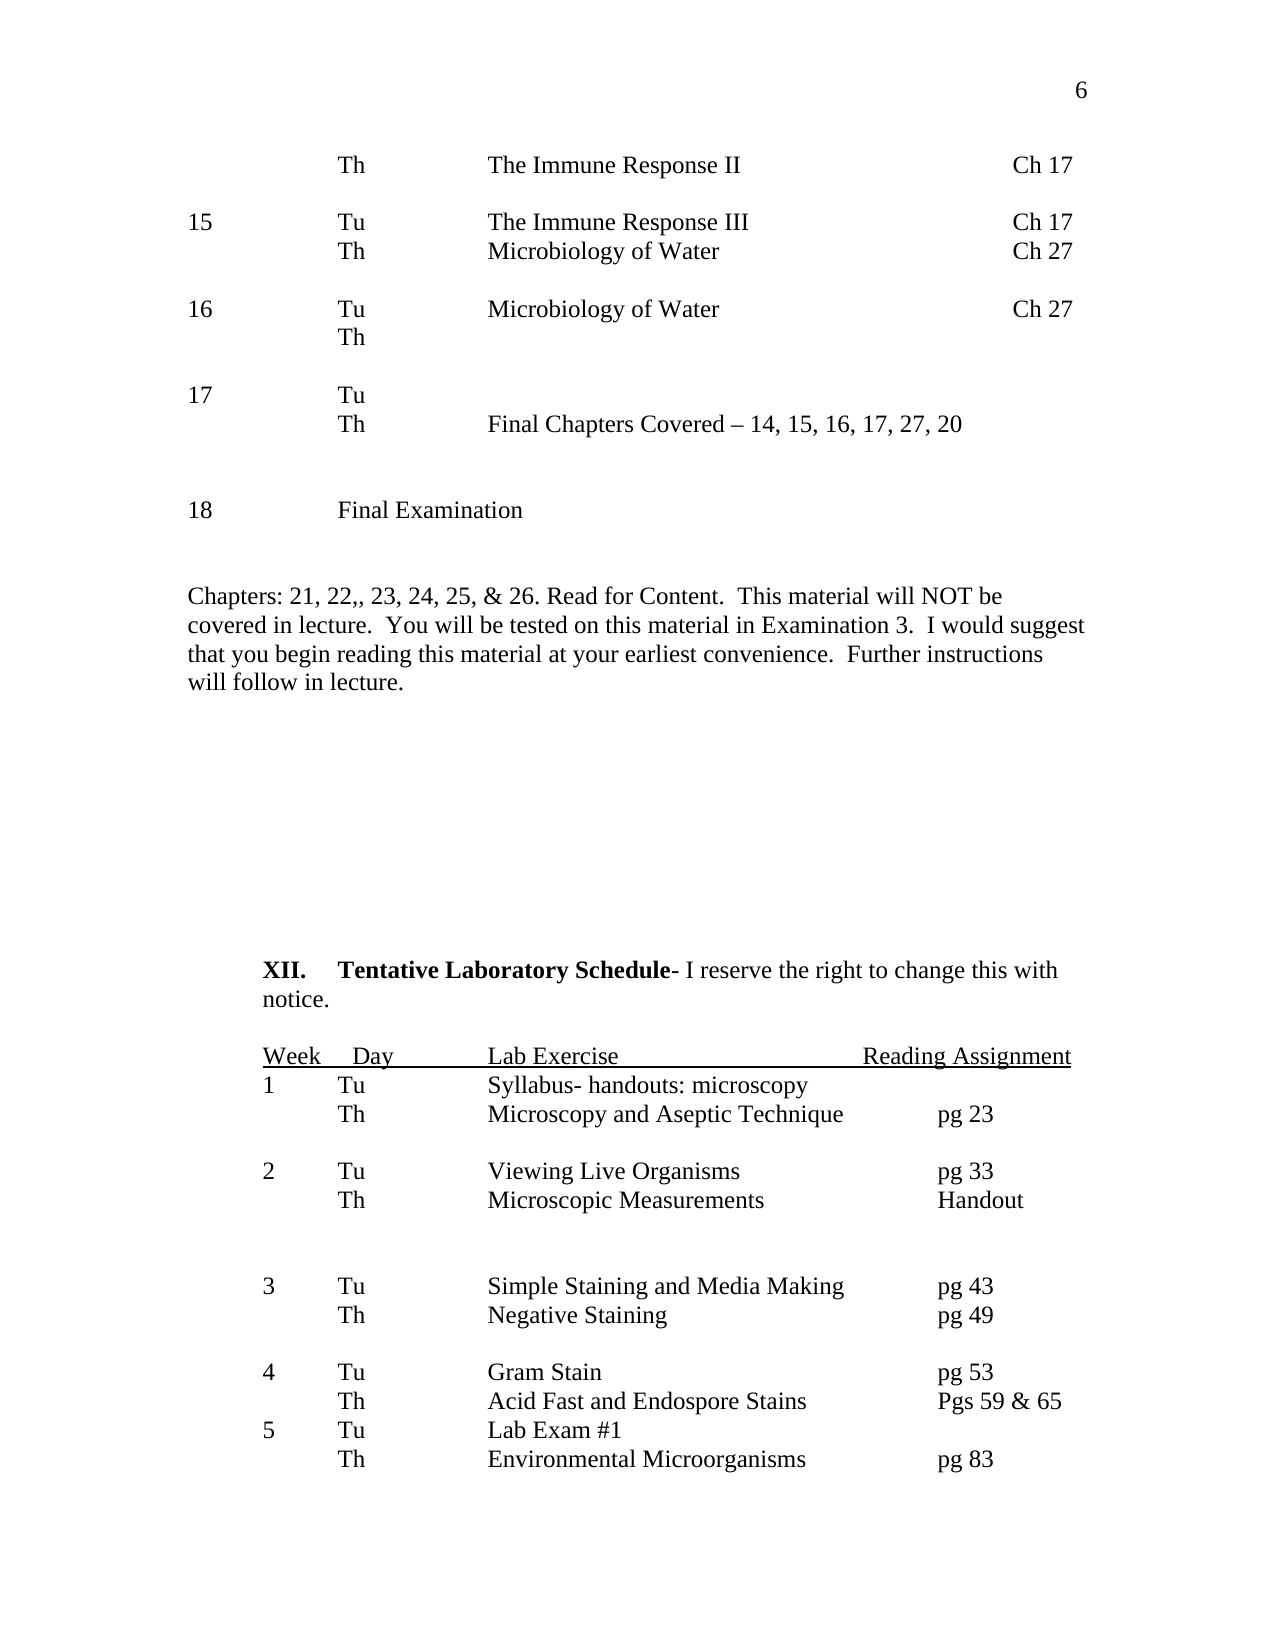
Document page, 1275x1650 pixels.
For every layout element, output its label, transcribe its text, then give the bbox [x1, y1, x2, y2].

text Th Final Chapters Covered – 14, 15, 16, 17, 27, 20 [337, 409, 1087, 437]
text 5 Tu Lab Exam #1 [262, 1415, 1087, 1444]
text Th Microbiology of Water Ch 27 [187, 236, 1087, 265]
text Th The Immune Response II Ch 17 [187, 150, 1087, 179]
text Th Microscopy and Aseptic Technique pg 23 [262, 1099, 1087, 1127]
text 2 Tu Viewing Live Organisms pg 33 [262, 1156, 1087, 1185]
text Chapters: 21, 22,, 23, 24, 25, & 26. Read for Content. This material will NOT be covered in lecture. You will be tested on this material in Examination 3. I would suggest that you begin reading this material at your earliest convenience. Further instructions will follow in lecture. [187, 581, 1087, 696]
text 1 Tu Syllabus- handouts: microscopy [262, 1070, 1087, 1099]
text 3 Tu Simple Staining and Media Making pg 43 [262, 1271, 1087, 1300]
text 16 Tu Microbiology of Water Ch 27 [187, 294, 1087, 322]
text 17 Tu [187, 380, 1087, 409]
text 18 Final Examination [187, 495, 1087, 524]
text Th Environmental Microorganisms pg 83 [262, 1444, 1087, 1472]
text Th [187, 322, 1087, 351]
text 15 Tu The Immune Response III Ch 17 [187, 207, 1087, 236]
text Week Day Lab Exercise Reading Assignment [262, 1041, 1087, 1070]
text 4 Tu Gram Stain pg 53 [262, 1357, 1087, 1386]
text Th Negative Staining pg 49 [262, 1300, 1087, 1329]
text XII. Tentative Laboratory Schedule- I reserve the right to change this with notice. [262, 955, 1087, 1012]
text Th Acid Fast and Endospore Stains Pgs 59 & 65 [262, 1386, 1087, 1415]
text Th Microscopic Measurements Handout [262, 1185, 1087, 1214]
